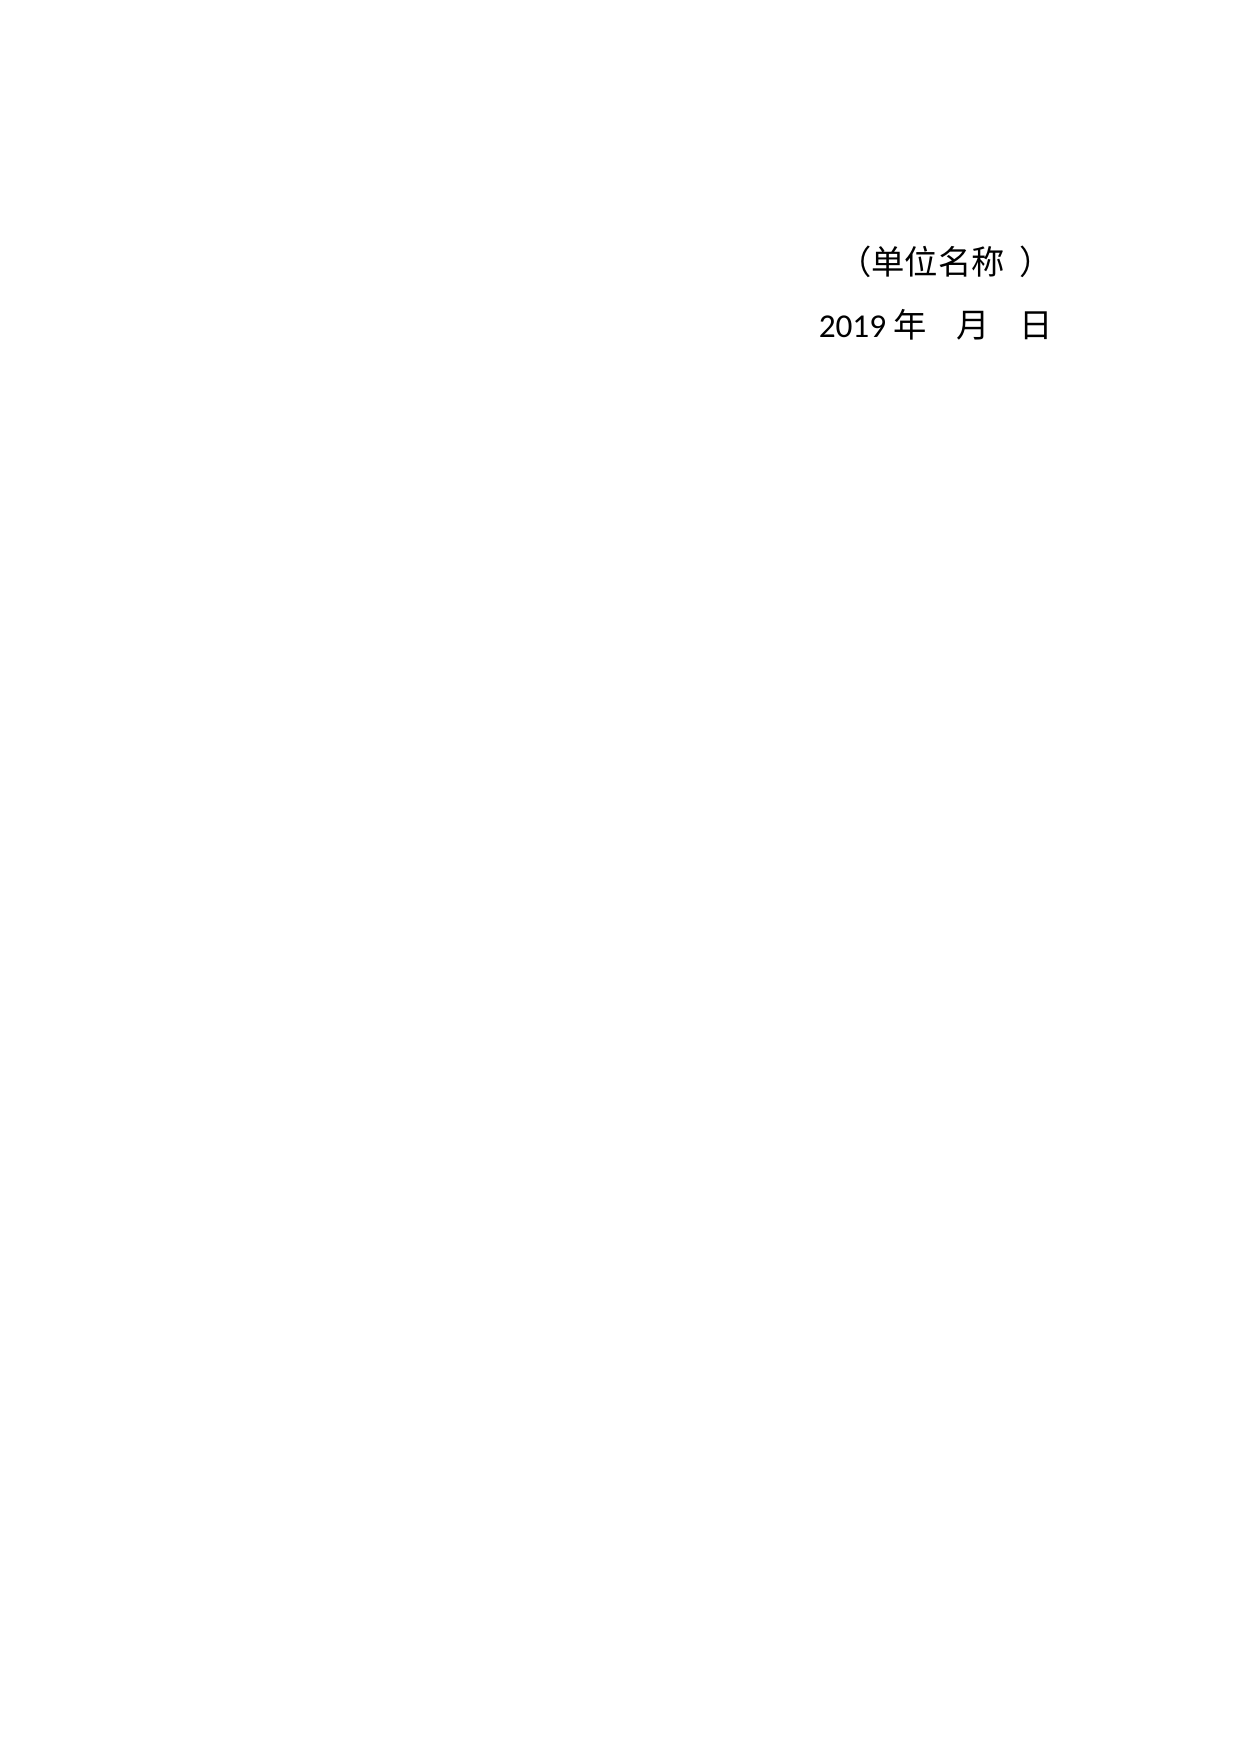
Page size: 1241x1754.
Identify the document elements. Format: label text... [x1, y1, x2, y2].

text （单位名称 ） [187, 224, 1053, 287]
text 2019年 月 日 [187, 287, 1053, 349]
